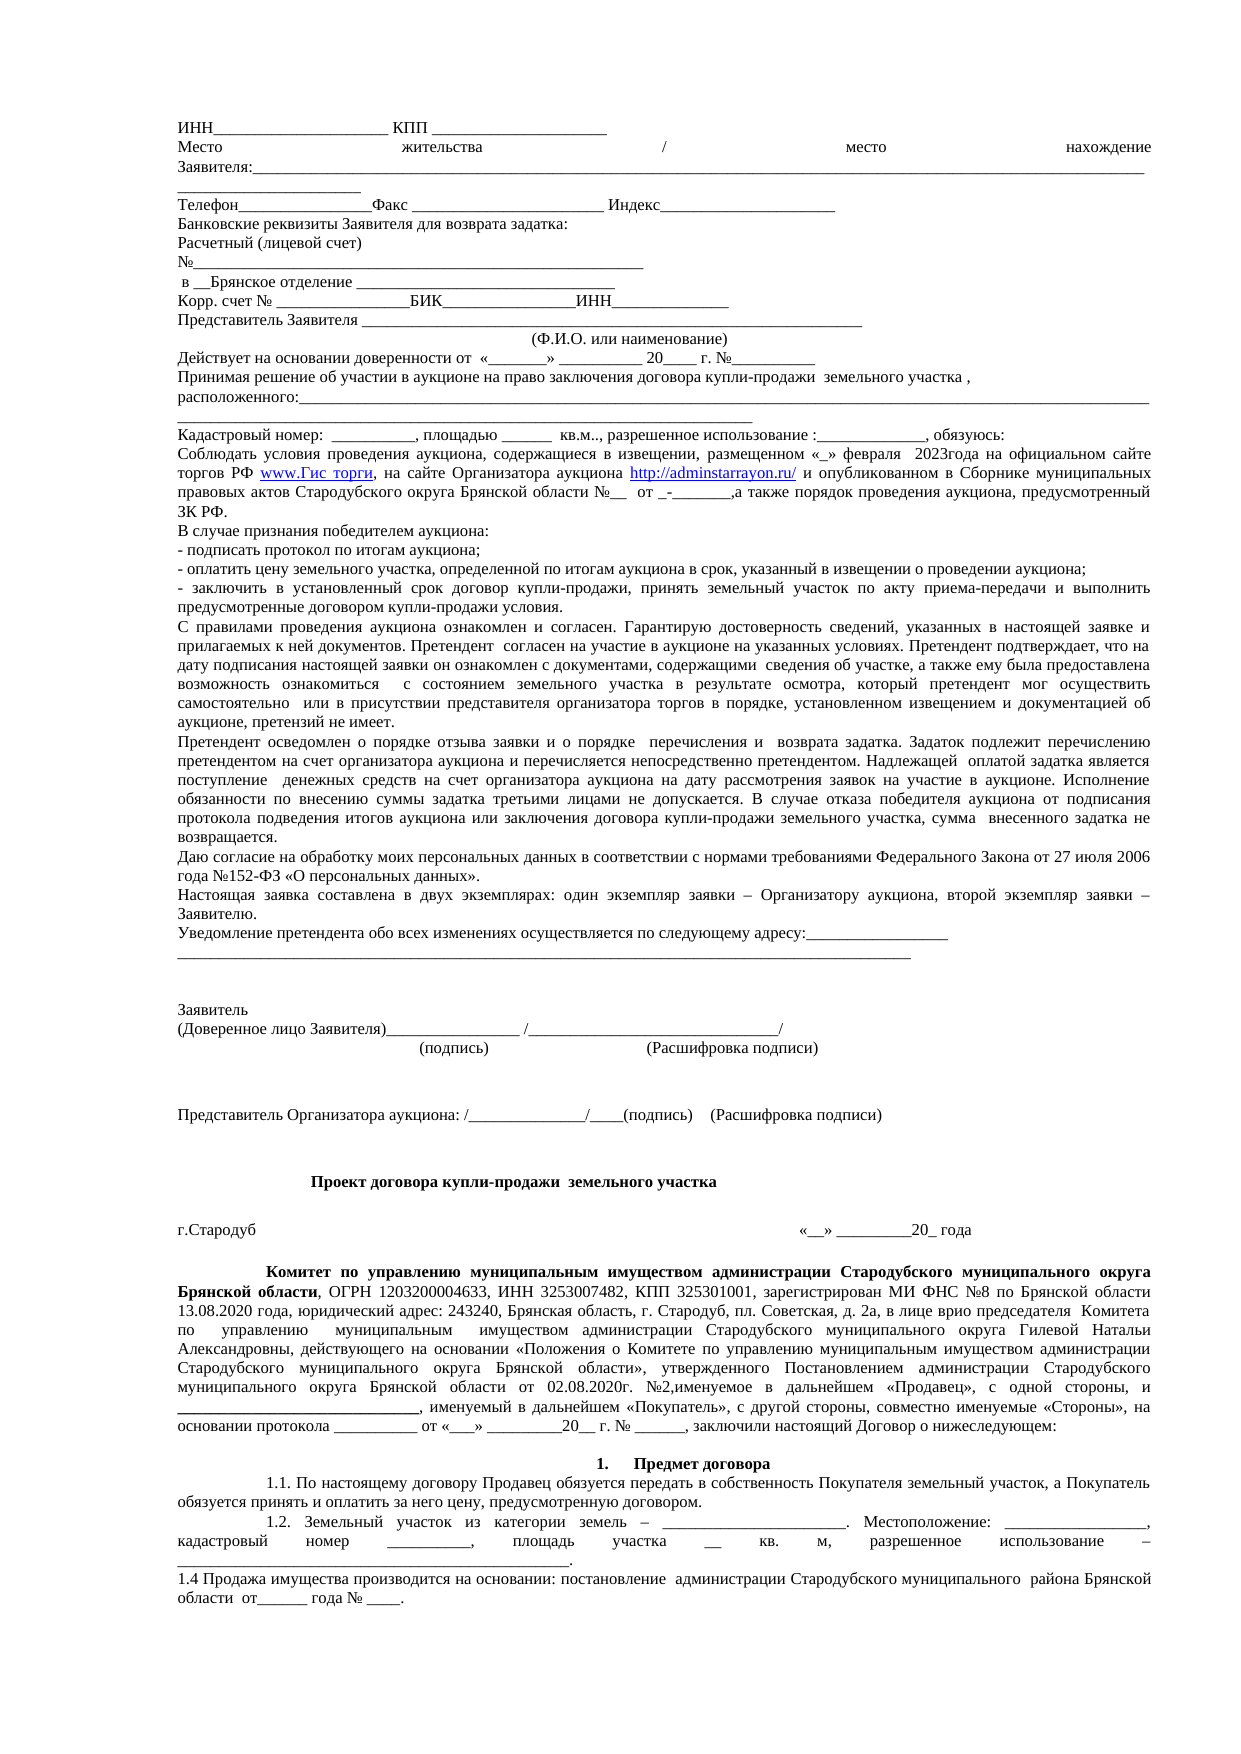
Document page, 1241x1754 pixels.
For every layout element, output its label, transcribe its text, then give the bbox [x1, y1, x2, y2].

text Проект договора купли-продажи земельного участка [177, 1172, 1152, 1191]
text Соблюдать условия проведения аукциона, содержащиеся в извещении, размещенном «_» февраля 2023года на официальном сайте торгов РФ www.Гис торги, на сайте Организатора аукциона http://adminstarrayon.ru/ и опубликованном в Сборнике муниципальных правовых актов Стародубского округа Брянской области №__ от _-_______,а также порядок проведения аукциона, предусмотренный ЗК РФ. [177, 444, 1152, 521]
text (подпись) (Расшифровка подписи) [177, 1038, 1152, 1057]
text в __Брянское отделение _______________________________ [177, 271, 1152, 291]
text Принимая решение об участии в аукционе на право заключения договора купли-продажи земельного участка , расположенного:___________________________________________________________________________________________________________________________________________________________________________ Кадастровый номер: __________, площадью ______ кв.м.., разрешенное использование :_____________, обязуюсь: [177, 367, 1152, 444]
text Телефон________________Факс _______________________ Индекс_____________________ [177, 195, 1152, 214]
text №______________________________________________________ [177, 252, 1152, 271]
text Место жительства / место нахождение Заявителя:_________________________________________________________________________________________________________________________________ [177, 137, 1152, 195]
text Представитель Заявителя ____________________________________________________________ [177, 310, 1152, 329]
text Уведомление претендента обо всех изменениях осуществляется по следующему адресу:_________________ [177, 923, 1152, 942]
list Предмет договора [215, 1454, 1152, 1473]
text Претендент осведомлен о порядке отзыва заявки и о порядке перечисления и возврата задатка. Задаток подлежит перечислению претендентом на счет организатора аукциона и перечисляется непосредственно претендентом. Надлежащей оплатой задатка является поступление денежных средств на счет организатора аукциона на дату рассмотрения заявок на участие в аукционе. Исполнение обязанности по внесению суммы задатка третьими лицами не допускается. В случае отказа победителя аукциона от подписания протокола подведения итогов аукциона или заключения договора купли-продажи земельного участка, сумма внесенного задатка не возвращается. [177, 731, 1152, 846]
text 1.2. Земельный участок из категории земель – ______________________. Местоположение: _________________, кадастровый номер __________, площадь участка __ кв. м, разрешенное использование – _______________________________________________. [177, 1511, 1152, 1569]
text Настоящая заявка составлена в двух экземплярах: один экземпляр заявки – Организатору аукциона, второй экземпляр заявки – Заявителю. [177, 885, 1152, 923]
text Комитет по управлению муниципальным имуществом администрации Стародубского муниципального округа Брянской области, ОГРН 1203200004633, ИНН 3253007482, КПП 325301001, зарегистрирован МИ ФНС №8 по Брянской области 13.08.2020 года, юридический адрес: 243240, Брянская область, г. Стародуб, пл. Советская, д. 2а, в лице врио председателя Комитета по управлению муниципальным имуществом администрации Стародубского муниципального округа Гилевой Натальи Александровны, действующего на основании «Положения о Комитете по управлению муниципальным имуществом администрации Стародубского муниципального округа Брянской области», утвержденного Постановлением администрации Стародубского муниципального округа Брянской области от 02.08.2020г. №2,именуемое в дальнейшем «Продавец», с одной стороны, и _____________________________, именуемый в дальнейшем «Покупатель», с другой стороны, совместно именуемые «Стороны», на основании протокола __________ от «___» _________20__ г. № ______, заключили настоящий Договор о нижеследующем: [177, 1262, 1152, 1435]
text - заключить в установленный срок договор купли-продажи, принять земельный участок по акту приема-передачи и выполнить предусмотренные договором купли-продажи условия. [177, 578, 1152, 616]
text В случае признания победителем аукциона: [177, 521, 1152, 540]
text 1.4 Продажа имущества производится на основании: постановление администрации Стародубского муниципального района Брянской области от______ года № ____. [177, 1569, 1152, 1607]
text - оплатить цену земельного участка, определенной по итогам аукциона в срок, указанный в извещении о проведении аукциона; [177, 559, 1152, 578]
text (Ф.И.О. или наименование) [177, 329, 1152, 348]
text Корр. счет № ________________БИК________________ИНН______________ [177, 291, 1152, 310]
text Расчетный (лицевой счет) [177, 233, 1152, 252]
text Банковские реквизиты Заявителя для возврата задатка: [177, 214, 1152, 233]
text (Доверенное лицо Заявителя)________________ /______________________________/ [177, 1019, 1152, 1038]
text С правилами проведения аукциона ознакомлен и согласен. Гарантирую достоверность сведений, указанных в настоящей заявке и прилагаемых к ней документов. Претендент согласен на участие в аукционе на указанных условиях. Претендент подтверждает, что на дату подписания настоящей заявки он ознакомлен с документами, содержащими сведения об участке, а также ему была предоставлена возможность ознакомиться с состоянием земельного участка в результате осмотра, который претендент мог осуществить самостоятельно или в присутствии представителя организатора торгов в порядке, установленном извещением и документацией об аукционе, претензий не имеет. [177, 616, 1152, 731]
text Представитель Организатора аукциона: /______________/____(подпись) (Расшифровка подписи) [177, 1105, 1152, 1124]
text Действует на основании доверенности от «_______» __________ 20____ г. №__________ [177, 348, 1152, 367]
text г.Стародуб «__» _________20_ года [177, 1219, 1152, 1239]
text Даю согласие на обработку моих персональных данных в соответствии с нормами требованиями Федерального Закона от 27 июля 2006 года №152-ФЗ «О персональных данных». [177, 846, 1152, 885]
text Заявитель [177, 1000, 1152, 1019]
text ________________________________________________________________________________________ [177, 942, 1152, 961]
text ИНН_____________________ КПП _____________________ [177, 118, 1152, 137]
text - подписать протокол по итогам аукциона; [177, 540, 1152, 559]
text 1.1. По настоящему договору Продавец обязуется передать в собственность Покупателя земельный участок, а Покупатель обязуется принять и оплатить за него цену, предусмотренную договором. [177, 1473, 1152, 1511]
